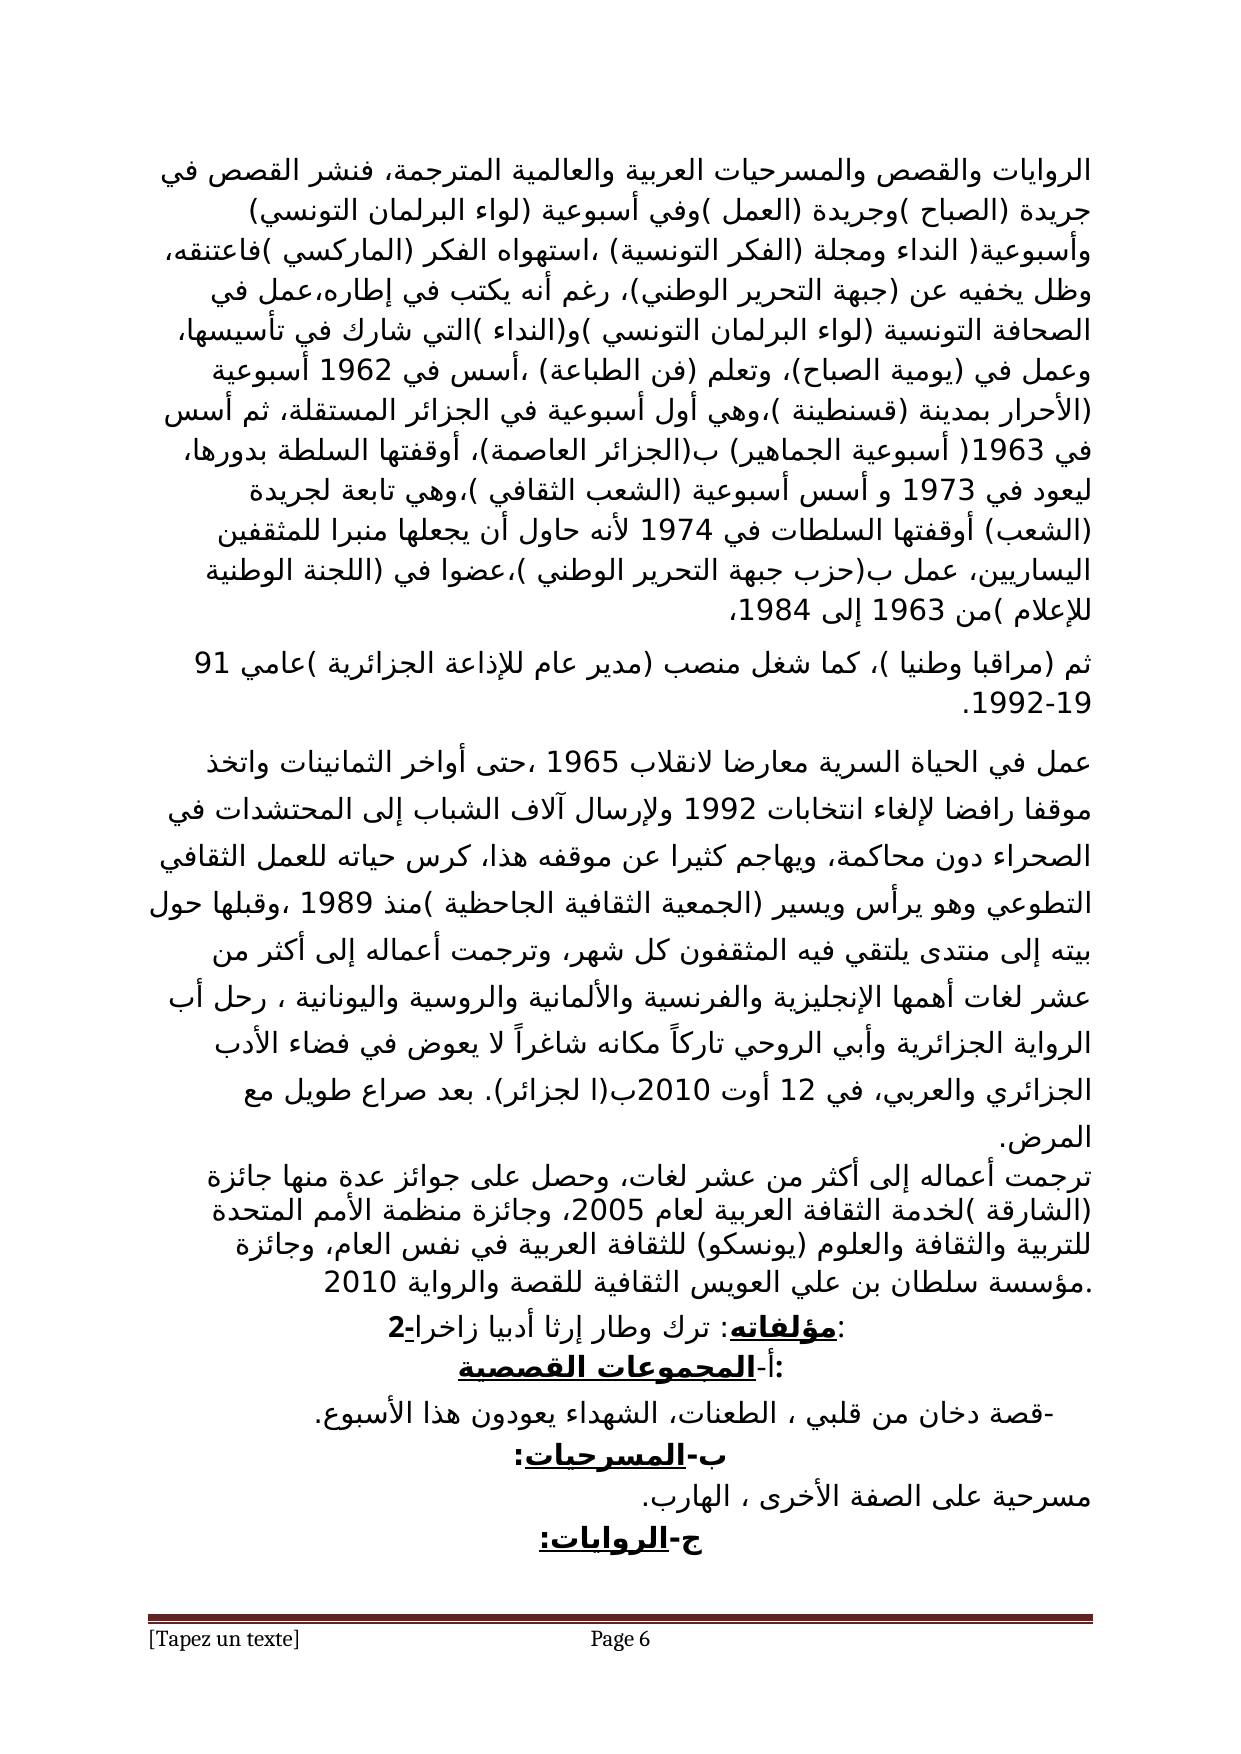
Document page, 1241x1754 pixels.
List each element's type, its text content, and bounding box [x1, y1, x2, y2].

text ترجمت أعماله إلى أكثر من عشر لغات، وحصل على جوائز عدة منها جائزة (الشارقة )لخدمة الثقافة العربية لعام 2005، وجائزة منظمة الأمم المتحدة للتربية والثقافة والعلوم (يونسكو) للثقافة العربية في نفس العام، وجائزة مؤسسة سلطان بن علي العويس الثقافية للقصة والرواية 2010. [148, 1159, 1093, 1301]
text ج-الروايات: [148, 1521, 1093, 1555]
text 2-مؤلفاته: ترك وطار إرثا أدبيا زاخرا: أ-المجموعات القصصية: [148, 1306, 1093, 1386]
text عمل في الحياة السرية معارضا لانقلاب 1965 ،حتى أواخر الثمانينات واتخذ موقفا رافضا لإلغاء انتخابات 1992 ولإرسال آلاف الشباب إلى المحتشدات في الصحراء دون محاكمة، ويهاجم كثيرا عن موقفه هذا، كرس حياته للعمل الثقافي التطوعي وهو يرأس ويسير (الجمعية الثقافية الجاحظية )منذ 1989 ،وقبلها حول بيته إلى منتدى يلتقي فيه المثقفون كل شهر، وترجمت أعماله إلى أكثر من عشر لغات أهمها الإنجليزية والفرنسية والألمانية والروسية واليونانية ، رحل أب الرواية الجزائرية وأبي الروحي تاركاً مكانه شاغراً لا يعوض في فضاء الأدب الجزائري والعربي، في 12 أوت 2010ب(ا لجزائر). بعد صراع طويل مع المرض. [148, 733, 1093, 1154]
text -قصة دخان من قلبي ، الطعنات، الشهداء يعودون هذا الأسبوع. [148, 1391, 1055, 1431]
text ب-المسرحيات: [148, 1438, 1093, 1472]
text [148, 148, 1093, 628]
text مسرحية على الصفة الأخرى ، الهارب. [148, 1480, 1093, 1514]
text ثم (مراقبا وطنيا )، كما شغل منصب (مدير عام للإذاعة الجزائرية )عامي 91 19-1992. [148, 640, 1093, 720]
